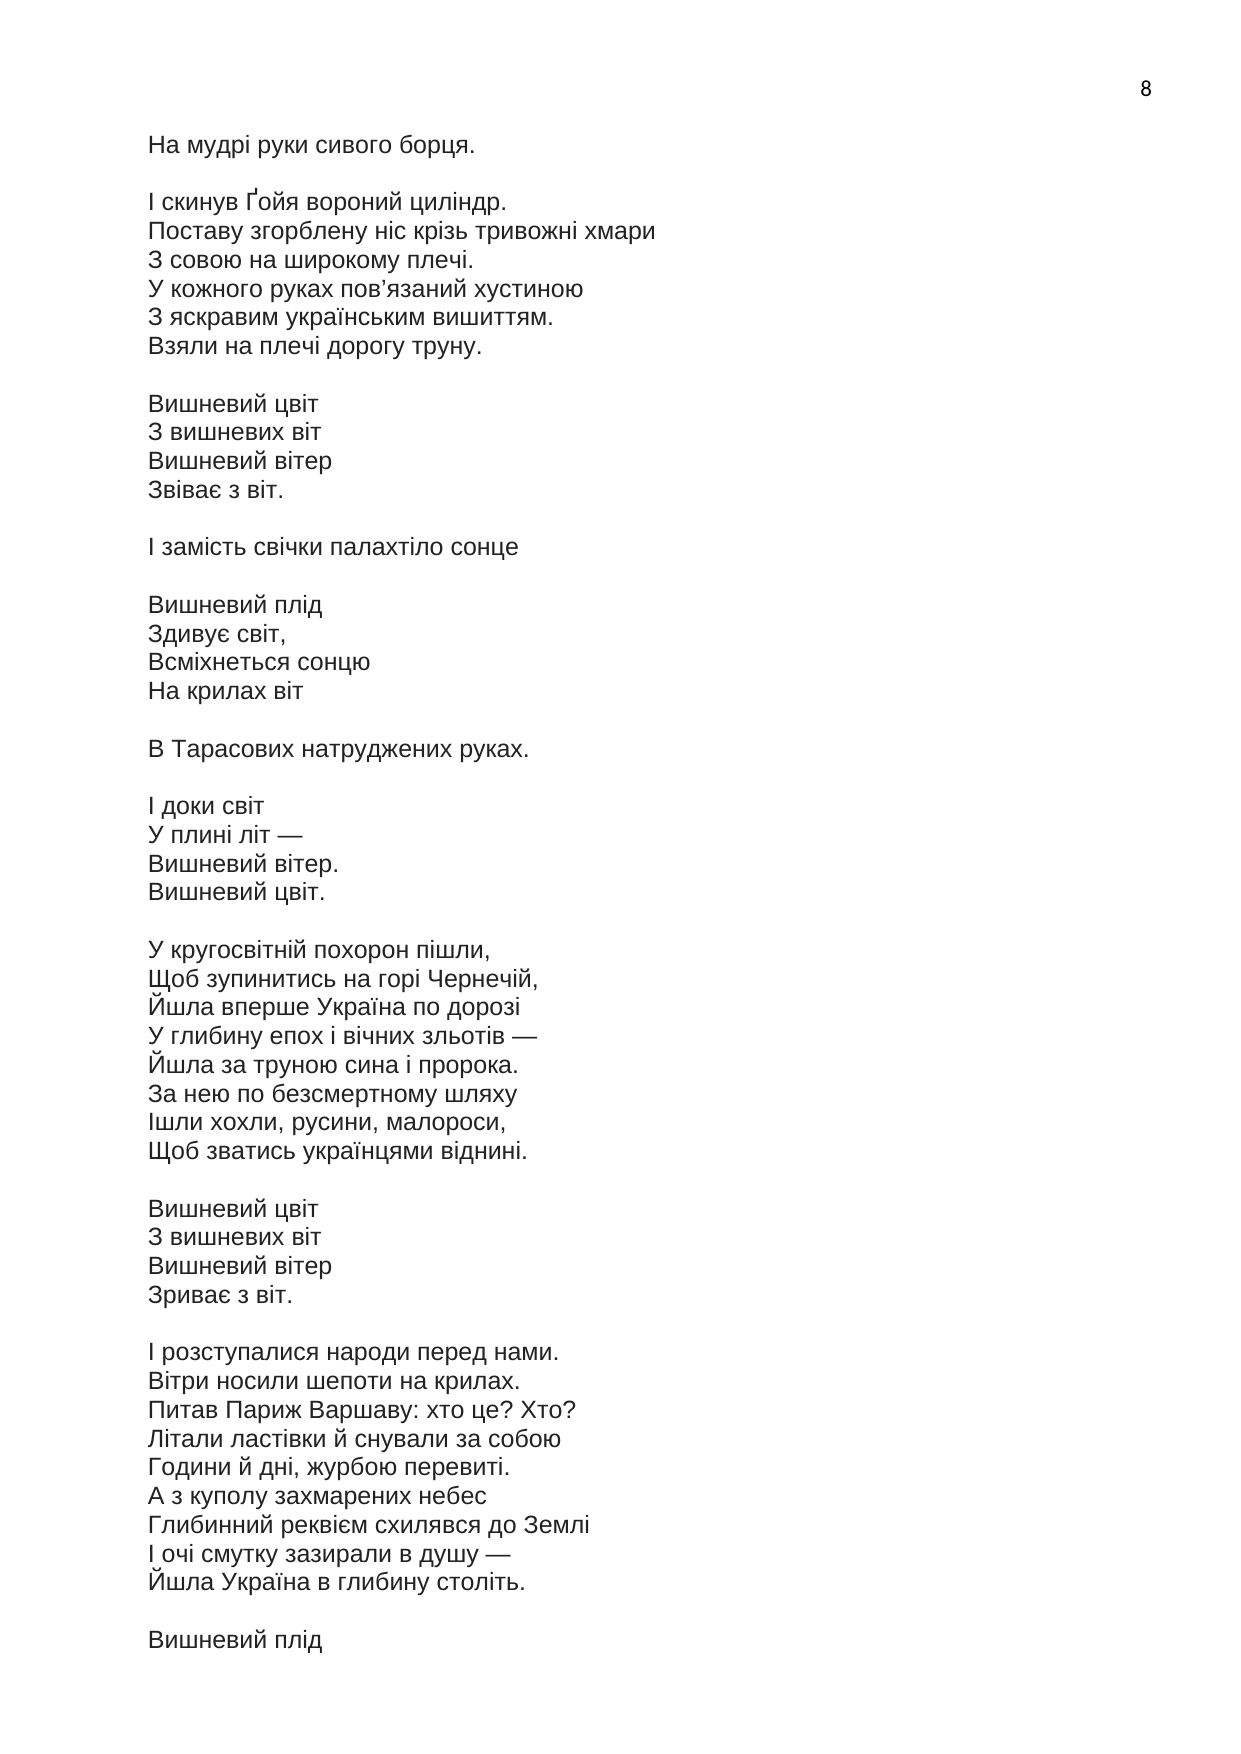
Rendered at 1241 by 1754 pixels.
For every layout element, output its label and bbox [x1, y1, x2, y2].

text [148, 130, 1152, 1653]
